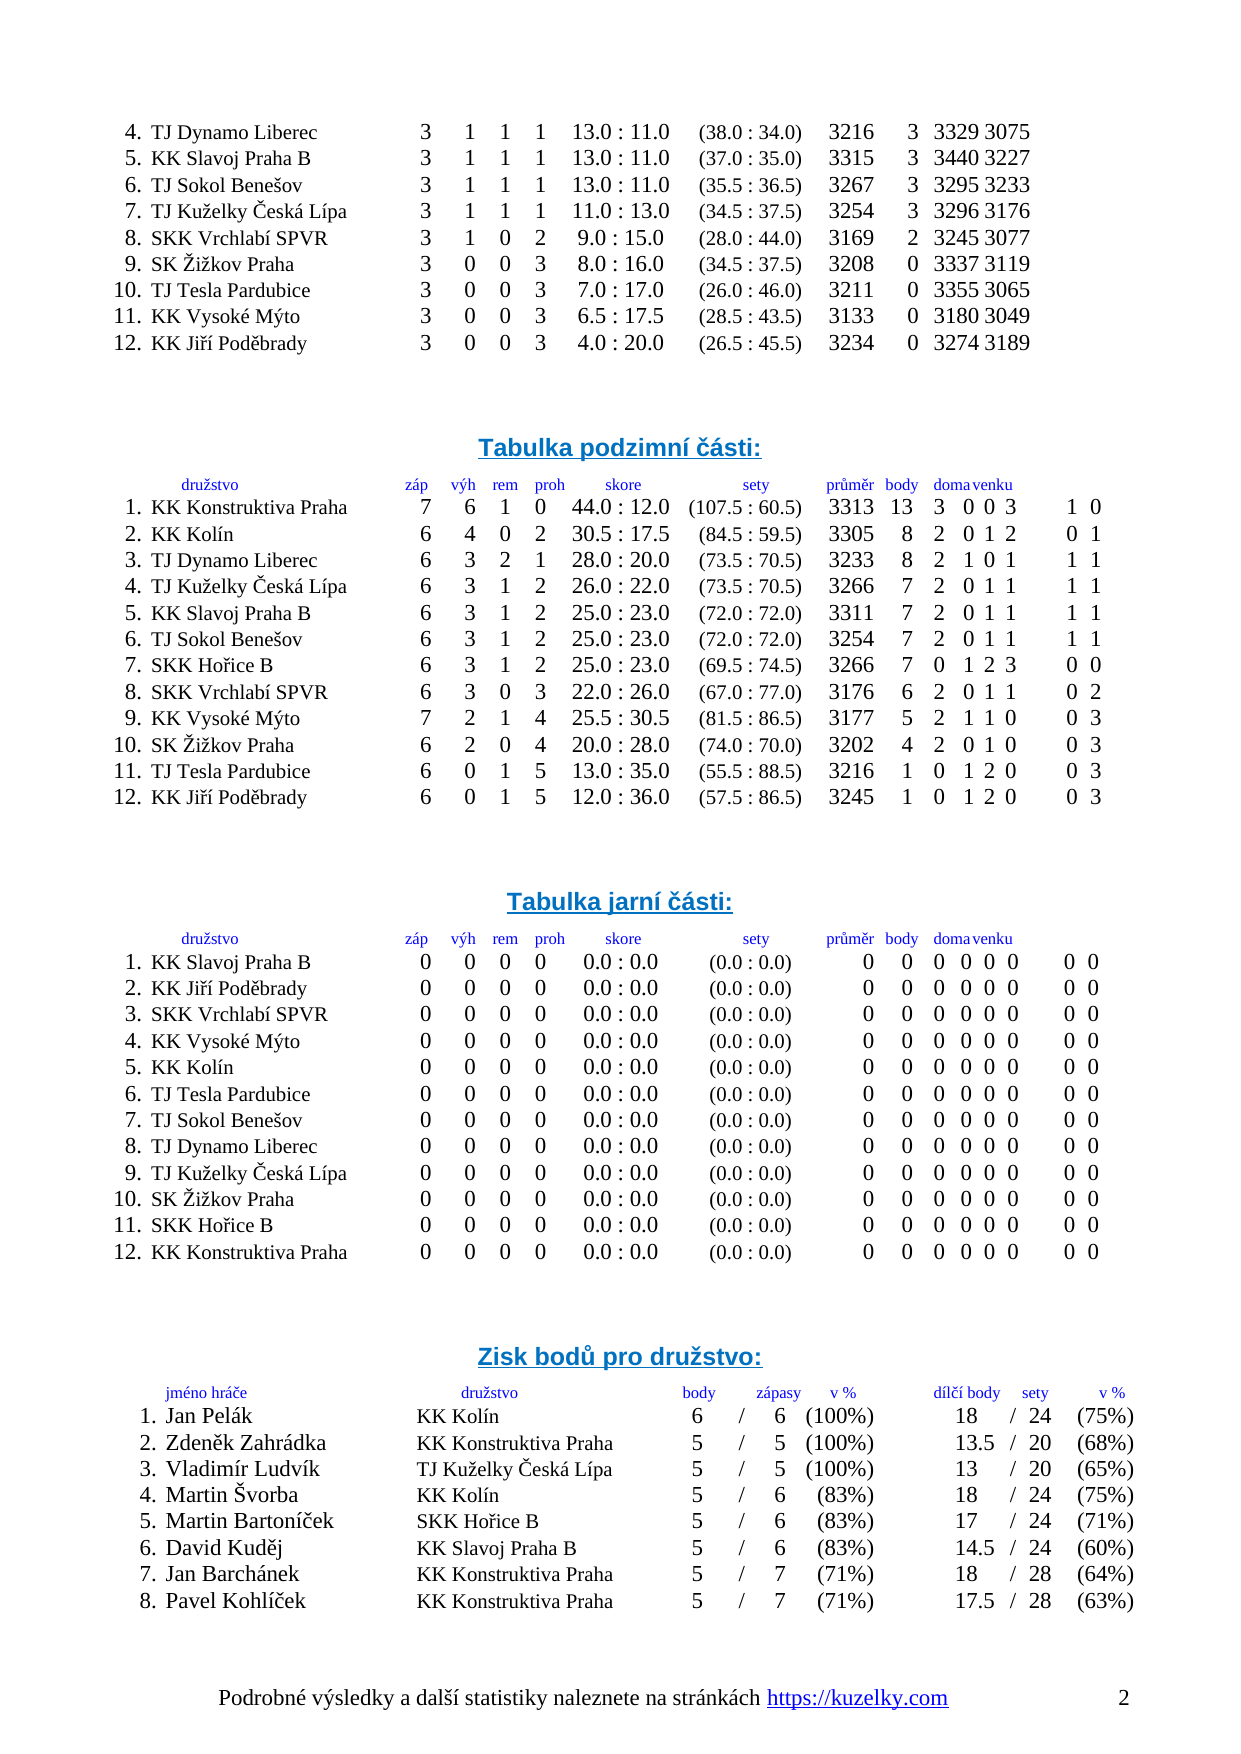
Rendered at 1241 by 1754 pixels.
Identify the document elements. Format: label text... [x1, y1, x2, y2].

text 6. TJ Tesla Pardubice 0 0 0 0 0.0 : 0.0 (0.0 : 0.0) 0 0 0 0 0 0 0 0 [106, 1079, 1134, 1106]
text 8. Pavel Kohlíček KK Konstruktiva Praha 5 / 7 (71%) 17.5 / 28 (63%) [106, 1587, 1134, 1613]
text 9. SK Žižkov Praha 3 0 0 3 8.0 : 16.0 (34.5 : 37.5) 3208 0 3337 3119 [106, 250, 1134, 276]
text 9. TJ Kuželky Česká Lípa 0 0 0 0 0.0 : 0.0 (0.0 : 0.0) 0 0 0 0 0 0 0 0 [106, 1159, 1134, 1185]
text družstvo záp výh rem proh skore sety průměr body doma venku [106, 929, 1134, 948]
text 3. SKK Vrchlabí SPVR 0 0 0 0 0.0 : 0.0 (0.0 : 0.0) 0 0 0 0 0 0 0 0 [106, 1001, 1134, 1027]
text 10. TJ Tesla Pardubice 3 0 0 3 7.0 : 17.0 (26.0 : 46.0) 3211 0 3355 3065 [106, 276, 1134, 303]
text 2. Zdeněk Zahrádka KK Konstruktiva Praha 5 / 5 (100%) 13.5 / 20 (68%) [106, 1428, 1134, 1455]
text 12. KK Jiří Poděbrady 3 0 0 3 4.0 : 20.0 (26.5 : 45.5) 3234 0 3274 3189 [106, 329, 1134, 355]
text 7. TJ Kuželky Česká Lípa 3 1 1 1 11.0 : 13.0 (34.5 : 37.5) 3254 3 3296 3176 [106, 197, 1134, 223]
text 1. KK Konstruktiva Praha 7 6 1 0 44.0 : 12.0 (107.5 : 60.5) 3313 13 3 0 0 3 1 0 [106, 493, 1134, 520]
text 1. Jan Pelák KK Kolín 6 / 6 (100%) 18 / 24 (75%) [106, 1402, 1134, 1428]
text 1. KK Slavoj Praha B 0 0 0 0 0.0 : 0.0 (0.0 : 0.0) 0 0 0 0 0 0 0 0 [106, 948, 1134, 974]
text Zisk bodů pro družstvo: [94, 1342, 1145, 1371]
text 6. TJ Sokol Benešov 3 1 1 1 13.0 : 11.0 (35.5 : 36.5) 3267 3 3295 3233 [106, 171, 1134, 197]
text 3. TJ Dynamo Liberec 6 3 2 1 28.0 : 20.0 (73.5 : 70.5) 3233 8 2 1 0 1 1 1 [106, 546, 1134, 572]
text Tabulka jarní části: [94, 887, 1145, 916]
text 2. KK Kolín 6 4 0 2 30.5 : 17.5 (84.5 : 59.5) 3305 8 2 0 1 2 0 1 [106, 520, 1134, 546]
text 11. SKK Hořice B 0 0 0 0 0.0 : 0.0 (0.0 : 0.0) 0 0 0 0 0 0 0 0 [106, 1211, 1134, 1238]
text 7. TJ Sokol Benešov 0 0 0 0 0.0 : 0.0 (0.0 : 0.0) 0 0 0 0 0 0 0 0 [106, 1106, 1134, 1132]
text 8. TJ Dynamo Liberec 0 0 0 0 0.0 : 0.0 (0.0 : 0.0) 0 0 0 0 0 0 0 0 [106, 1132, 1134, 1159]
text 4. KK Vysoké Mýto 0 0 0 0 0.0 : 0.0 (0.0 : 0.0) 0 0 0 0 0 0 0 0 [106, 1027, 1134, 1053]
text 5. KK Slavoj Praha B 3 1 1 1 13.0 : 11.0 (37.0 : 35.0) 3315 3 3440 3227 [106, 144, 1134, 171]
text 12. KK Jiří Poděbrady 6 0 1 5 12.0 : 36.0 (57.5 : 86.5) 3245 1 0 1 2 0 0 3 [106, 783, 1134, 810]
text 4. Martin Švorba KK Kolín 5 / 6 (83%) 18 / 24 (75%) [106, 1481, 1134, 1508]
text 4. TJ Dynamo Liberec 3 1 1 1 13.0 : 11.0 (38.0 : 34.0) 3216 3 3329 3075 [106, 118, 1134, 144]
text 6. TJ Sokol Benešov 6 3 1 2 25.0 : 23.0 (72.0 : 72.0) 3254 7 2 0 1 1 1 1 [106, 625, 1134, 652]
text 3. Vladimír Ludvík TJ Kuželky Česká Lípa 5 / 5 (100%) 13 / 20 (65%) [106, 1455, 1134, 1481]
text 6. David Kuděj KK Slavoj Praha B 5 / 6 (83%) 14.5 / 24 (60%) [106, 1534, 1134, 1560]
text 5. KK Kolín 0 0 0 0 0.0 : 0.0 (0.0 : 0.0) 0 0 0 0 0 0 0 0 [106, 1053, 1134, 1079]
text 5. Martin Bartoníček SKK Hořice B 5 / 6 (83%) 17 / 24 (71%) [106, 1508, 1134, 1534]
text 10. SK Žižkov Praha 0 0 0 0 0.0 : 0.0 (0.0 : 0.0) 0 0 0 0 0 0 0 0 [106, 1185, 1134, 1211]
text 8. SKK Vrchlabí SPVR 6 3 0 3 22.0 : 26.0 (67.0 : 77.0) 3176 6 2 0 1 1 0 2 [106, 678, 1134, 704]
text družstvo záp výh rem proh skore sety průměr body doma venku [106, 474, 1134, 493]
text 7. SKK Hořice B 6 3 1 2 25.0 : 23.0 (69.5 : 74.5) 3266 7 0 1 2 3 0 0 [106, 652, 1134, 678]
text 12. KK Konstruktiva Praha 0 0 0 0 0.0 : 0.0 (0.0 : 0.0) 0 0 0 0 0 0 0 0 [106, 1238, 1134, 1264]
text 10. SK Žižkov Praha 6 2 0 4 20.0 : 28.0 (74.0 : 70.0) 3202 4 2 0 1 0 0 3 [106, 731, 1134, 757]
text 7. Jan Barchánek KK Konstruktiva Praha 5 / 7 (71%) 18 / 28 (64%) [106, 1560, 1134, 1587]
text 11. KK Vysoké Mýto 3 0 0 3 6.5 : 17.5 (28.5 : 43.5) 3133 0 3180 3049 [106, 303, 1134, 329]
text Tabulka podzimní části: [94, 433, 1145, 462]
text 5. KK Slavoj Praha B 6 3 1 2 25.0 : 23.0 (72.0 : 72.0) 3311 7 2 0 1 1 1 1 [106, 599, 1134, 625]
text 4. TJ Kuželky Česká Lípa 6 3 1 2 26.0 : 22.0 (73.5 : 70.5) 3266 7 2 0 1 1 1 1 [106, 572, 1134, 599]
text jméno hráče družstvo body zápasy v % dílčí body sety v % [106, 1383, 1134, 1402]
text 2. KK Jiří Poděbrady 0 0 0 0 0.0 : 0.0 (0.0 : 0.0) 0 0 0 0 0 0 0 0 [106, 974, 1134, 1001]
text 9. KK Vysoké Mýto 7 2 1 4 25.5 : 30.5 (81.5 : 86.5) 3177 5 2 1 1 0 0 3 [106, 704, 1134, 731]
text 11. TJ Tesla Pardubice 6 0 1 5 13.0 : 35.0 (55.5 : 88.5) 3216 1 0 1 2 0 0 3 [106, 757, 1134, 783]
text 8. SKK Vrchlabí SPVR 3 1 0 2 9.0 : 15.0 (28.0 : 44.0) 3169 2 3245 3077 [106, 223, 1134, 250]
